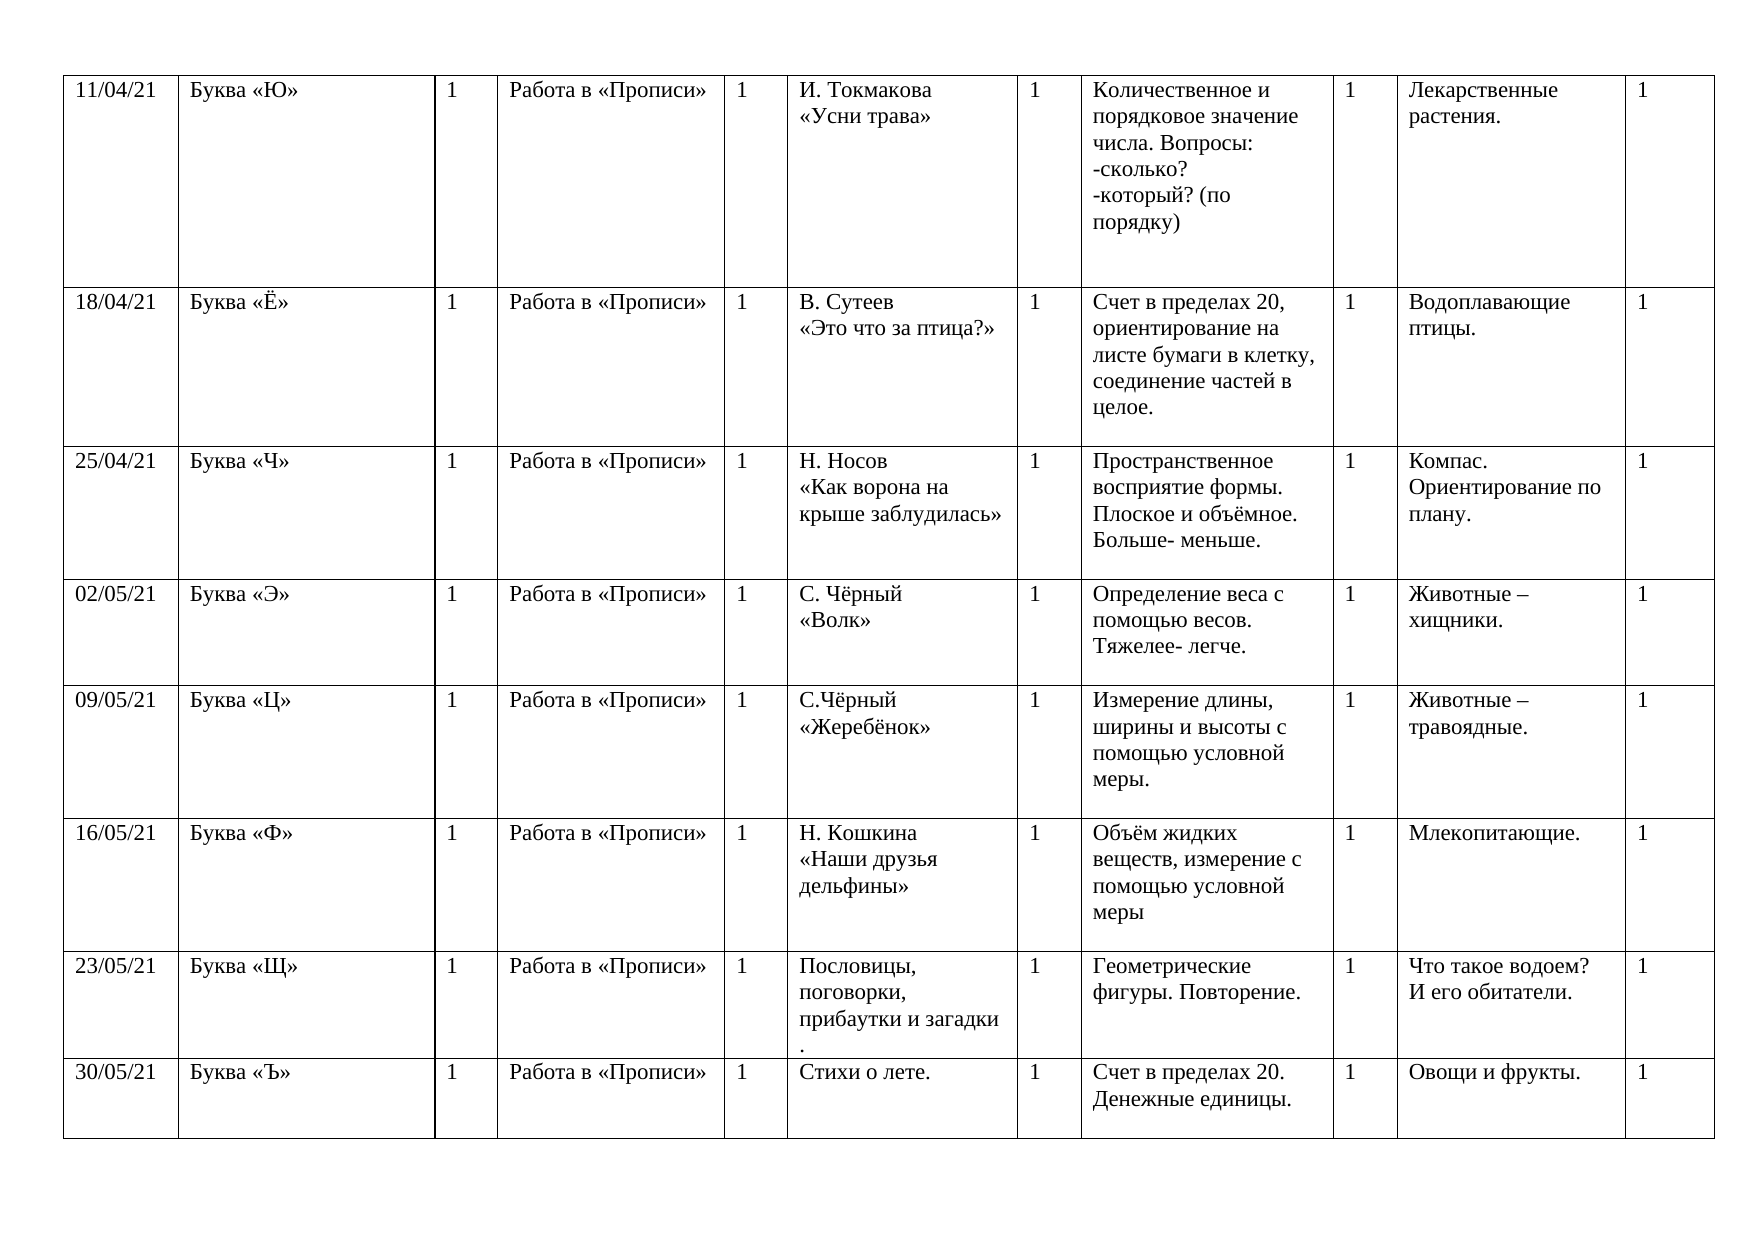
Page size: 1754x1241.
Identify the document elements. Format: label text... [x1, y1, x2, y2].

table_cell Буква «Ю» [179, 76, 434, 287]
table_cell Измерение длины, ширины и высоты с помощью условной меры. [1082, 686, 1333, 818]
table_cell Н. Кошкина «Наши друзья дельфины» [788, 819, 1017, 951]
table_cell 11/04/21 [64, 76, 178, 287]
table_cell 1 [1626, 288, 1714, 446]
table_cell 1 [725, 1059, 787, 1137]
table_cell 1 [436, 1059, 497, 1137]
table_cell Работа в «Прописи» [498, 952, 724, 1057]
table_cell Объём жидких веществ, измерение с помощью условной меры [1082, 819, 1333, 951]
table_cell Овощи и фрукты. [1398, 1059, 1625, 1137]
table_cell 1 [1626, 580, 1714, 685]
table_cell Работа в «Прописи» [498, 686, 724, 818]
table_cell 1 [1626, 447, 1714, 579]
table_cell 1 [436, 580, 497, 685]
table_cell Пространственное восприятие формы. Плоское и объёмное. Больше- меньше. [1082, 447, 1333, 579]
table_cell Работа в «Прописи» [498, 76, 724, 287]
table_cell Буква «Ё» [179, 288, 434, 446]
table_cell Буква «Ъ» [179, 1059, 434, 1137]
table_cell 1 [1334, 580, 1397, 685]
table_cell 18/04/21 [64, 288, 178, 446]
table_cell 1 [1334, 686, 1397, 818]
table_cell Буква «Ф» [179, 819, 434, 951]
table_cell Компас. Ориентирование по плану. [1398, 447, 1625, 579]
table_cell Водоплавающие птицы. [1398, 288, 1625, 446]
table_cell Животные –хищники. [1398, 580, 1625, 685]
table_cell Работа в «Прописи» [498, 580, 724, 685]
table_cell 1 [725, 819, 787, 951]
table_cell Количественное и порядковое значение числа. Вопросы: -сколько? -который? (по порядку) [1082, 76, 1333, 287]
table_cell Счет в пределах 20, ориентирование на листе бумаги в клетку, соединение частей в целое. [1082, 288, 1333, 446]
table_cell Геометрические фигуры. Повторение. [1082, 952, 1333, 1057]
table_cell Счет в пределах 20. Денежные единицы. [1082, 1059, 1333, 1137]
table_cell 1 [1334, 819, 1397, 951]
table_cell 1 [1018, 686, 1081, 818]
table_cell 02/05/21 [64, 580, 178, 685]
table_cell 1 [1018, 819, 1081, 951]
table_cell 1 [1018, 76, 1081, 287]
table_cell 30/05/21 [64, 1059, 178, 1137]
table_cell 1 [436, 288, 497, 446]
table_cell В. Сутеев «Это что за птица?» [788, 288, 1017, 446]
table_cell Н. Носов «Как ворона на крыше заблудилась» [788, 447, 1017, 579]
table_cell Работа в «Прописи» [498, 1059, 724, 1137]
table_cell 23/05/21 [64, 952, 178, 1057]
table_cell 1 [1334, 447, 1397, 579]
table_cell Буква «Ч» [179, 447, 434, 579]
table_cell Животные – травоядные. [1398, 686, 1625, 818]
table_cell Лекарственные растения. [1398, 76, 1625, 287]
table_cell 1 [1626, 686, 1714, 818]
table_cell Работа в «Прописи» [498, 288, 724, 446]
table_cell 1 [1334, 1059, 1397, 1137]
table_cell Пословицы, поговорки, прибаутки и загадки . [788, 952, 1017, 1057]
table_cell 1 [1334, 952, 1397, 1057]
table_cell Определение веса с помощью весов. Тяжелее- легче. [1082, 580, 1333, 685]
table_cell 1 [1334, 288, 1397, 446]
table_cell 1 [1018, 1059, 1081, 1137]
table_cell 1 [436, 686, 497, 818]
table_cell Буква «Щ» [179, 952, 434, 1057]
table_cell 1 [1018, 952, 1081, 1057]
table_cell Работа в «Прописи» [498, 819, 724, 951]
table_cell 1 [725, 447, 787, 579]
table_cell 1 [1018, 447, 1081, 579]
table_cell И. Токмакова «Усни трава» [788, 76, 1017, 287]
table_cell 1 [725, 76, 787, 287]
table_cell 1 [1334, 76, 1397, 287]
table_cell 1 [436, 952, 497, 1057]
table_cell 1 [725, 580, 787, 685]
table_cell 1 [1626, 1059, 1714, 1137]
table_cell 1 [1018, 580, 1081, 685]
table_cell 09/05/21 [64, 686, 178, 818]
table_cell 1 [725, 952, 787, 1057]
table_cell Стихи о лете. [788, 1059, 1017, 1137]
table_cell 1 [436, 76, 497, 287]
table_cell 1 [436, 447, 497, 579]
table_cell 1 [436, 819, 497, 951]
table_cell С. Чёрный «Волк» [788, 580, 1017, 685]
table_cell 16/05/21 [64, 819, 178, 951]
table_cell 1 [1626, 952, 1714, 1057]
table_cell 1 [725, 288, 787, 446]
table_cell С.Чёрный «Жеребёнок» [788, 686, 1017, 818]
table_cell Работа в «Прописи» [498, 447, 724, 579]
table_cell Буква «Э» [179, 580, 434, 685]
table_cell Что такое водоем? И его обитатели. [1398, 952, 1625, 1057]
table_cell 1 [725, 686, 787, 818]
table_cell Млекопитающие. [1398, 819, 1625, 951]
table_cell Буква «Ц» [179, 686, 434, 818]
table_cell 1 [1626, 76, 1714, 287]
table_cell 25/04/21 [64, 447, 178, 579]
table_cell 1 [1018, 288, 1081, 446]
table_cell 1 [1626, 819, 1714, 951]
